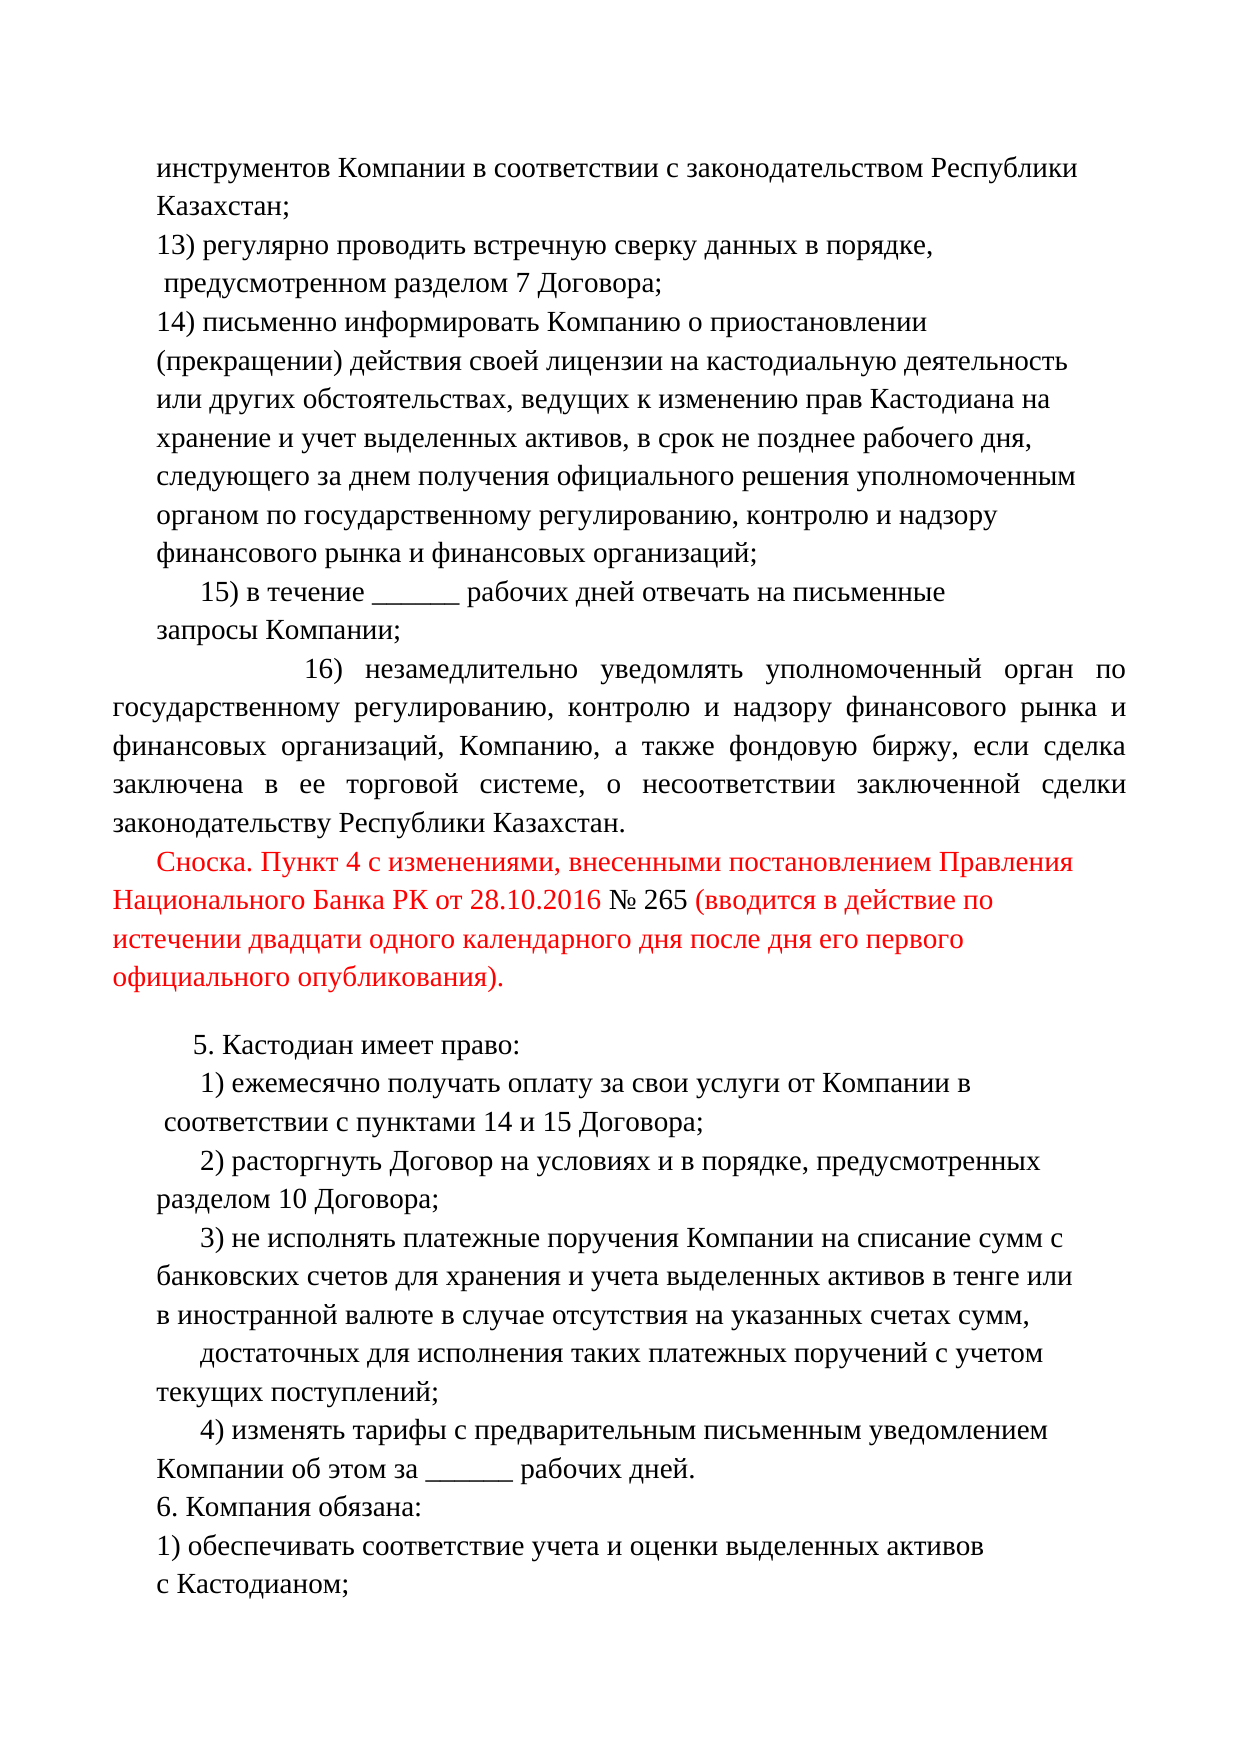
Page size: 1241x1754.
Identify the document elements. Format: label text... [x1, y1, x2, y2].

text 13) регулярно проводить встречную сверку данных в порядке, [112, 227, 1128, 261]
text в иностранной валюте в случае отсутствия на указанных счетах сумм, [112, 1297, 1128, 1330]
text или других обстоятельствах, ведущих к изменению прав Кастодиана на [112, 381, 1128, 415]
text 15) в течение ______ рабочих дней отвечать на письменные [112, 574, 1128, 607]
text хранение и учет выделенных активов, в срок не позднее рабочего дня, [112, 420, 1128, 453]
text запросы Компании; [112, 612, 1128, 646]
text 1) обеспечивать соответствие учета и оценки выделенных активов [112, 1528, 1128, 1562]
text 3) не исполнять платежные поручения Компании на списание сумм с [112, 1220, 1128, 1253]
text инструментов Компании в соответствии с законодательством Республики [112, 150, 1128, 183]
text Казахстан; [112, 188, 1128, 222]
text Сноска. Пункт 4 с изменениями, внесенными постановлением Правления Национального Банка РК от 28.10.2016 № 265 (вводится в действие по истечении двадцати одного календарного дня после дня его первого официального опубликования). [112, 844, 1128, 1023]
text разделом 10 Договора; [112, 1181, 1128, 1215]
text 1) ежемесячно получать оплату за свои услуги от Компании в [112, 1066, 1128, 1099]
text 5. Кастодиан имеет право: [112, 1027, 1128, 1061]
text достаточных для исполнения таких платежных поручений с учетом [112, 1335, 1128, 1369]
text с Кастодианом; [112, 1567, 1128, 1600]
text 14) письменно информировать Компанию о приостановлении [112, 304, 1128, 338]
text предусмотренном разделом 7 Договора; [112, 266, 1128, 299]
text банковских счетов для хранения и учета выделенных активов в тенге или [112, 1258, 1128, 1292]
text Компании об этом за ______ рабочих дней. [112, 1451, 1128, 1484]
text 2) расторгнуть Договор на условиях и в порядке, предусмотренных [112, 1143, 1128, 1176]
text финансового рынка и финансовых организаций; [112, 535, 1128, 569]
text текущих поступлений; [112, 1374, 1128, 1407]
text следующего за днем получения официального решения уполномоченным [112, 458, 1128, 492]
text (прекращении) действия своей лицензии на кастодиальную деятельность [112, 343, 1128, 376]
text 4) изменять тарифы с предварительным письменным уведомлением [112, 1412, 1128, 1446]
text 16) незамедлительно уведомлять уполномоченный орган по государственному регулированию, контролю и надзору финансового рынка и финансовых организаций, Компанию, а также фондовую биржу, если сделка заключена в ее торговой системе, о несоответствии заключенной сделки законодательству Республики Казахстан. [112, 651, 1128, 839]
text соответствии с пунктами 14 и 15 Договора; [112, 1104, 1128, 1138]
text органом по государственному регулированию, контролю и надзору [112, 497, 1128, 530]
text 6. Компания обязана: [112, 1489, 1128, 1523]
